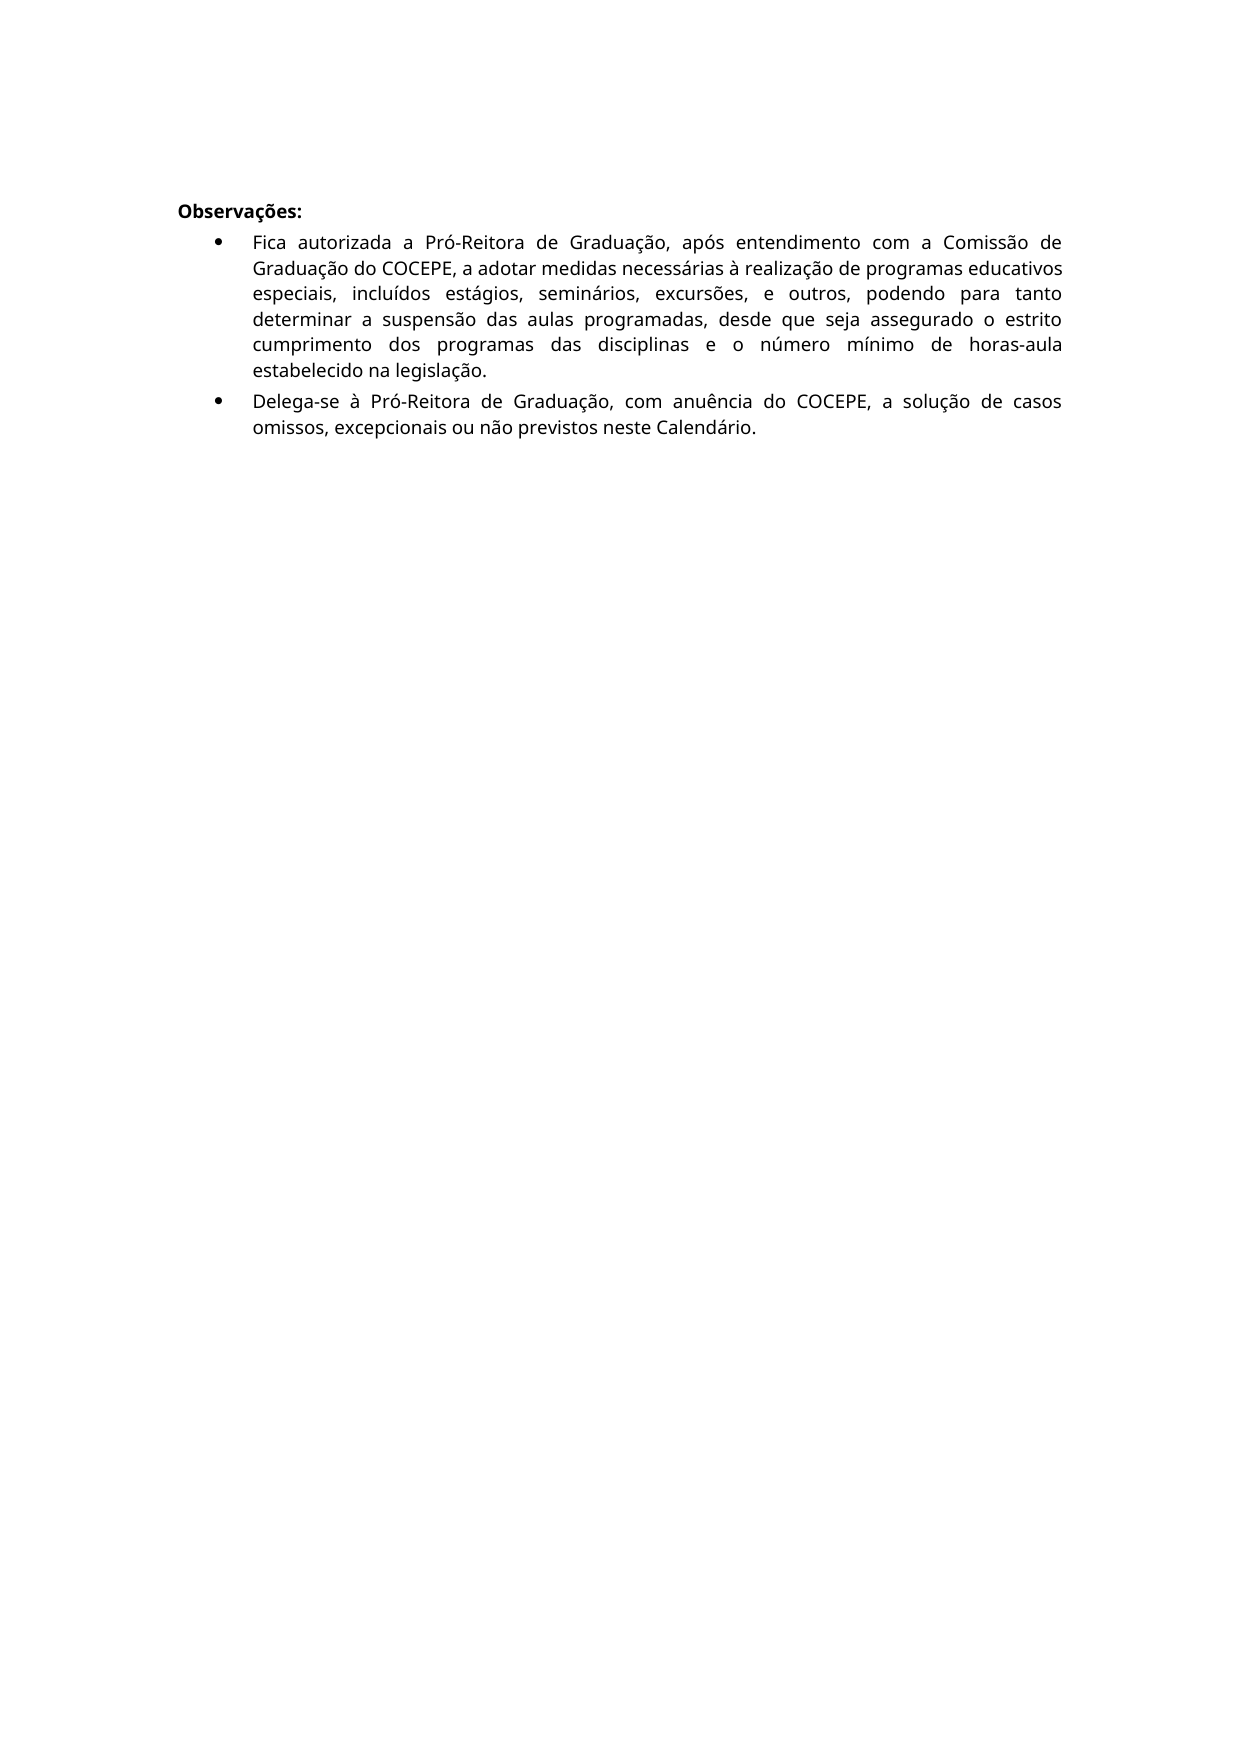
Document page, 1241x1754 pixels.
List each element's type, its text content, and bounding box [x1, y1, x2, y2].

list Delega-se à Pró-Reitora de Graduação, com anuência do COCEPE, a solução de casos omissos, excepcionais ou não previstos neste Calendário. [215, 389, 1063, 440]
text Observações: [177, 198, 1063, 224]
list Fica autorizada a Pró-Reitora de Graduação, após entendimento com a Comissão de Graduação do COCEPE, a adotar medidas necessárias à realização de programas educativos especiais, incluídos estágios, seminários, excursões, e outros, podendo para tanto determinar a suspensão das aulas programadas, desde que seja assegurado o estrito cumprimento dos programas das disciplinas e o número mínimo de horas-aula estabelecido na legislação. [215, 229, 1063, 383]
